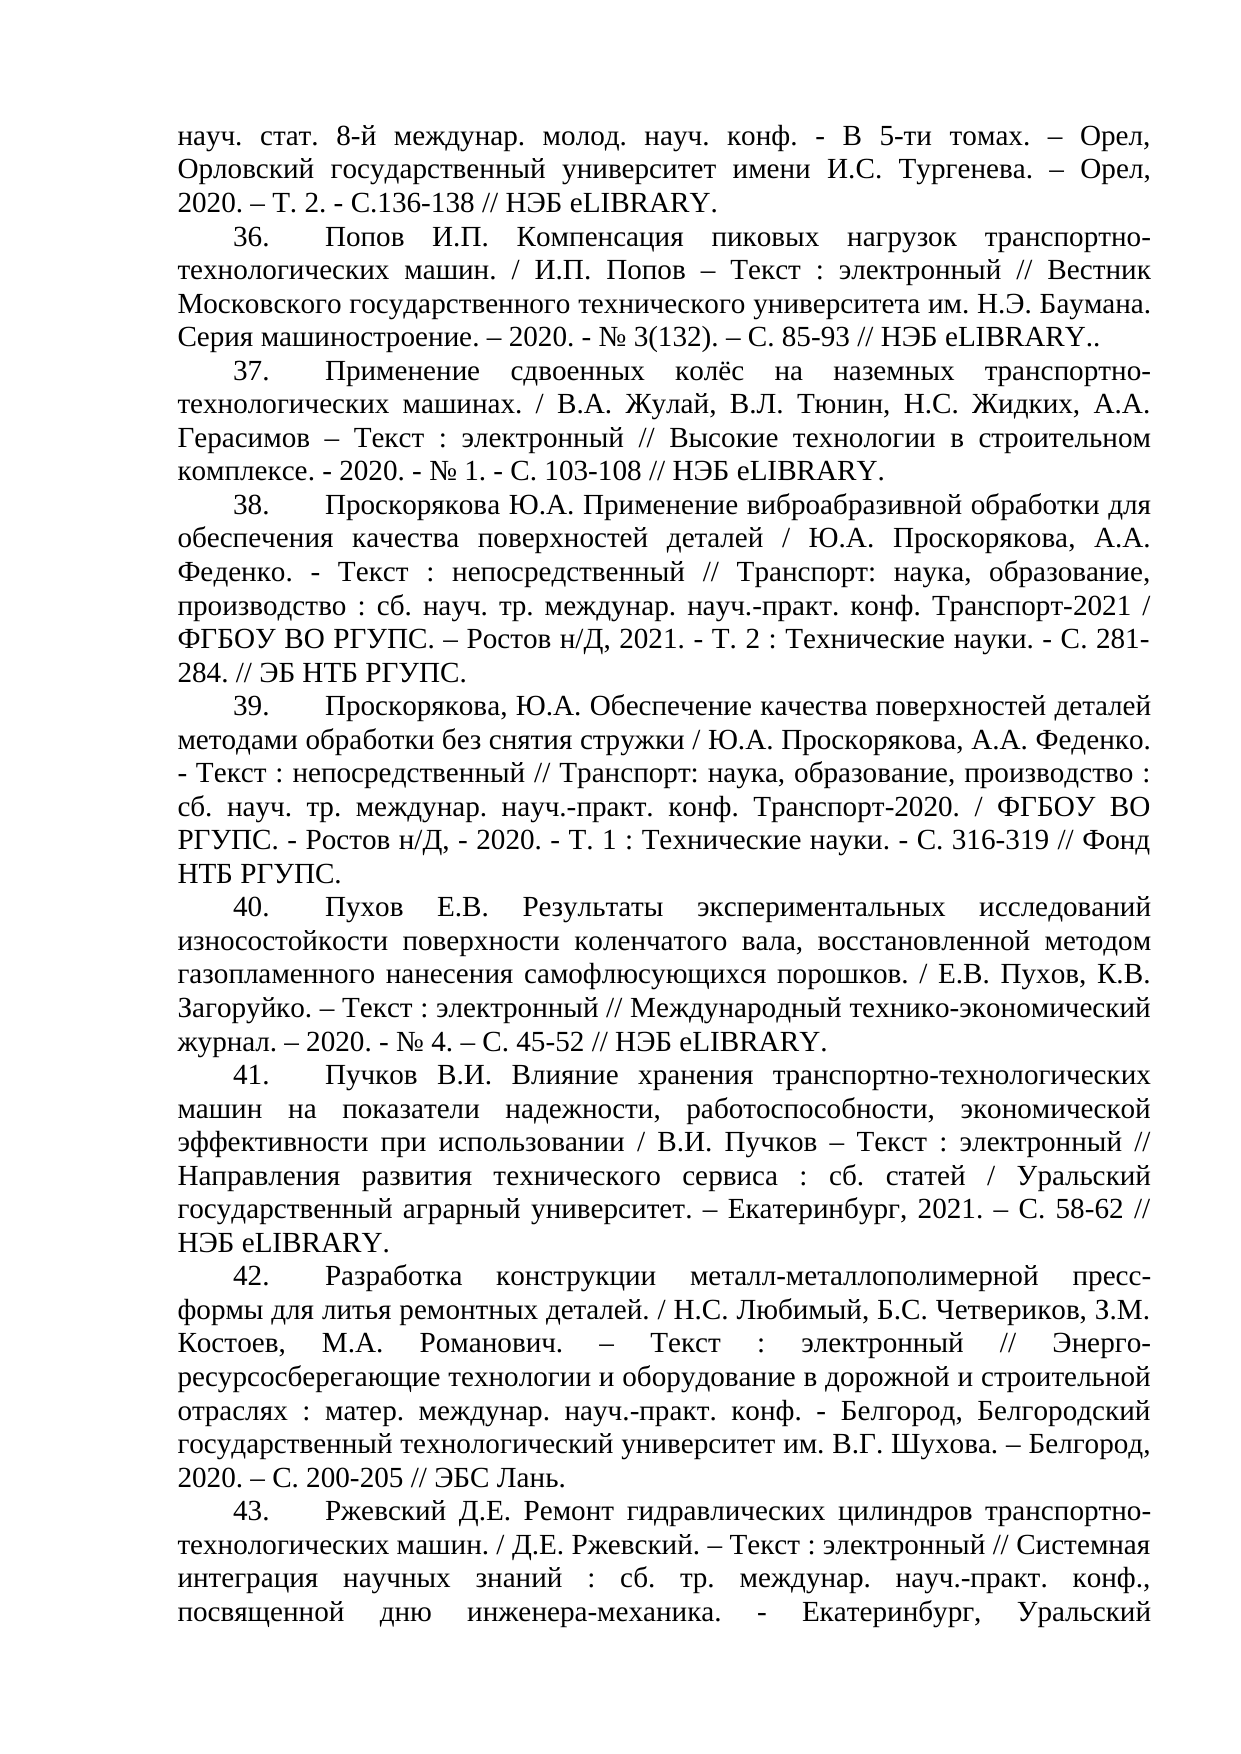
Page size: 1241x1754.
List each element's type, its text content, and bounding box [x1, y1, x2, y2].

list Проскорякова Ю.А. Применение виброабразивной обработки для обеспечения качества поверхностей деталей / Ю.А. Проскорякова, А.А. Феденко. - Текст : непосредственный // Транспорт: наука, образование, производство : сб. науч. тр. междунар. науч.-практ. конф. Транспорт-2021 / ФГБОУ ВО РГУПС. – Ростов н/Д, 2021. - Т. 2 : Технические науки. - С. 281-284. // ЭБ НТБ РГУПС. [177, 487, 1152, 688]
list Проскорякова, Ю.А. Обеспечение качества поверхностей деталей методами обработки без снятия стружки / Ю.А. Проскорякова, А.А. Феденко. - Текст : непосредственный // Транспорт: наука, образование, производство : сб. науч. тр. междунар. науч.-практ. конф. Транспорт-2020. / ФГБОУ ВО РГУПС. - Ростов н/Д, - 2020. - Т. 1 : Технические науки. - С. 316-319 // Фонд НТБ РГУПС. [177, 688, 1152, 889]
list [177, 1493, 1152, 1627]
list Разработка конструкции металл-металлополимерной пресс-формы для литья ремонтных деталей. / Н.С. Любимый, Б.С. Четвериков, З.М. Костоев, М.А. Романович. – Текст : электронный // Энерго-ресурсосберегающие технологии и оборудование в дорожной и строительной отраслях : матер. междунар. науч.-практ. конф. - Белгород, Белгородский государственный технологический университет им. В.Г. Шухова. – Белгород, 2020. – С. 200-205 // ЭБС Лань. [177, 1258, 1152, 1493]
list Пучков В.И. Влияние хранения транспортно-технологических машин на показатели надежности, работоспособности, экономической эффективности при использовании / В.И. Пучков – Текст : электронный // Направления развития технического сервиса : сб. статей / Уральский государственный аграрный университет. – Екатеринбург, 2021. – С. 58-62 // НЭБ eLIBRARY. [177, 1057, 1152, 1258]
list Применение сдвоенных колёс на наземных транспортно-технологических машинах. / В.А. Жулай, В.Л. Тюнин, Н.С. Жидких, А.А. Герасимов – Текст : электронный // Высокие технологии в строительном комплексе. - 2020. - № 1. - С. 103-108 // НЭБ eLIBRARY. [177, 353, 1152, 487]
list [177, 118, 1152, 219]
list Попов И.П. Компенсация пиковых нагрузок транспортно-технологических машин. / И.П. Попов – Текст : электронный // Вестник Московского государственного технического университета им. Н.Э. Баумана. Серия машиностроение. – 2020. - № 3(132). – С. 85-93 // НЭБ eLIBRARY.. [177, 219, 1152, 353]
list Пухов Е.В. Результаты экспериментальных исследований износостойкости поверхности коленчатого вала, восстановленной методом газопламенного нанесения самофлюсующихся порошков. / Е.В. Пухов, К.В. Загоруйко. – Текст : электронный // Международный технико-экономический журнал. – 2020. - № 4. – С. 45-52 // НЭБ eLIBRARY. [177, 889, 1152, 1057]
